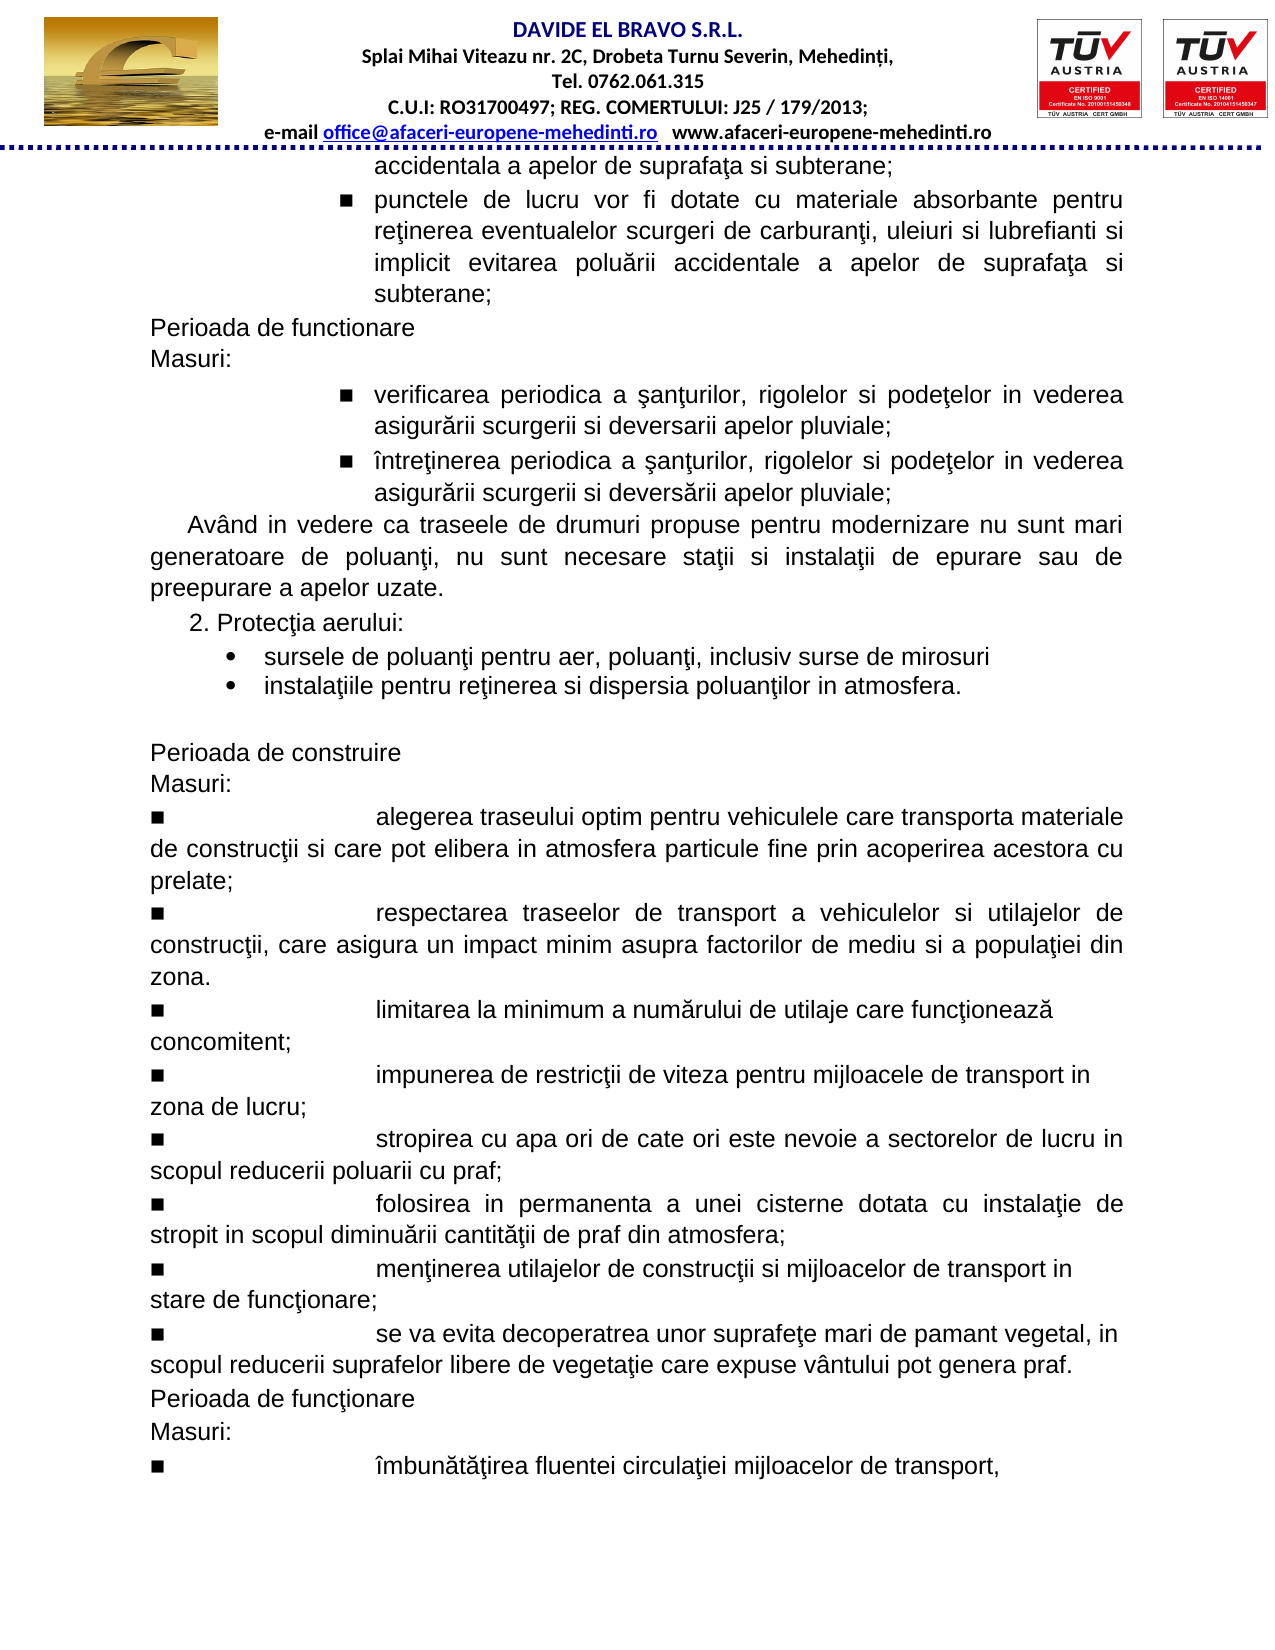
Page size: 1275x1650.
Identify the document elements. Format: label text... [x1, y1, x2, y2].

list folosirea in permanenta a unei cisterne dotata cu instalaţie de stropit in scopul diminuării cantităţii de praf din atmosfera; [150, 1186, 1125, 1250]
picture [44, 17, 218, 126]
text 2. Protecţia aerului: [189, 608, 1125, 637]
list sursele de poluanţi pentru aer, poluanţi, inclusiv surse de mirosuri [226, 642, 1125, 671]
text Având in vedere ca traseele de drumuri propuse pentru modernizare nu sunt mari generatoare de poluanţi, nu sunt necesare staţii si instalaţii de epurare sau de preepurare a apelor uzate. [150, 509, 1125, 603]
list verificarea periodica a şanţurilor, rigolelor si podeţelor in vederea asigurării scurgerii si deversarii apelor pluviale; [338, 379, 1125, 441]
list punctele de lucru vor fi dotate cu materiale absorbante pentru reţinerea eventualelor scurgeri de carburanţi, uleiuri si lubrefianti si implicit evitarea poluării accidentale a apelor de suprafaţa si subterane; [338, 183, 1125, 309]
picture [1163, 19, 1268, 118]
picture [1037, 19, 1142, 118]
list limitarea la minimum a numărului de utilaje care funcţionează concomitent; [150, 993, 1125, 1057]
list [150, 1450, 1125, 1481]
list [338, 150, 1125, 181]
text Perioada de construire [150, 738, 1125, 767]
list respectarea traseelor de transport a vehiculelor si utilajelor de construcţii, care asigura un impact minim asupra factorilor de mediu si a populaţiei din zona. [150, 896, 1125, 992]
text Masuri: [150, 767, 1125, 799]
list menţinerea utilajelor de construcţii si mijloacelor de transport in stare de funcţionare; [150, 1251, 1125, 1315]
list întreţinerea periodica a şanţurilor, rigolelor si podeţelor in vederea asigurării scurgerii si deversării apelor pluviale; [338, 444, 1125, 507]
list impunerea de restricţii de viteza pentru mijloacele de transport in zona de lucru; [150, 1057, 1125, 1121]
text Perioada de funcţionare [150, 1381, 1125, 1413]
text Perioada de functionare [150, 311, 1125, 342]
list instalaţiile pentru reţinerea si dispersia poluanţilor in atmosfera. [226, 671, 1125, 699]
list se va evita decoperatrea unor suprafeţe mari de pamant vegetal, in scopul reducerii suprafelor libere de vegetaţie care expuse vântului pot genera praf. [150, 1316, 1125, 1380]
list stropirea cu apa ori de cate ori este nevoie a sectorelor de lucru in scopul reducerii poluarii cu praf; [150, 1122, 1125, 1186]
list alegerea traseului optim pentru vehiculele care transporta materiale de construcţii si care pot elibera in atmosfera particule fine prin acoperirea acestora cu prelate; [150, 799, 1125, 896]
text Masuri: [150, 1414, 1125, 1446]
text Masuri: [150, 342, 375, 374]
